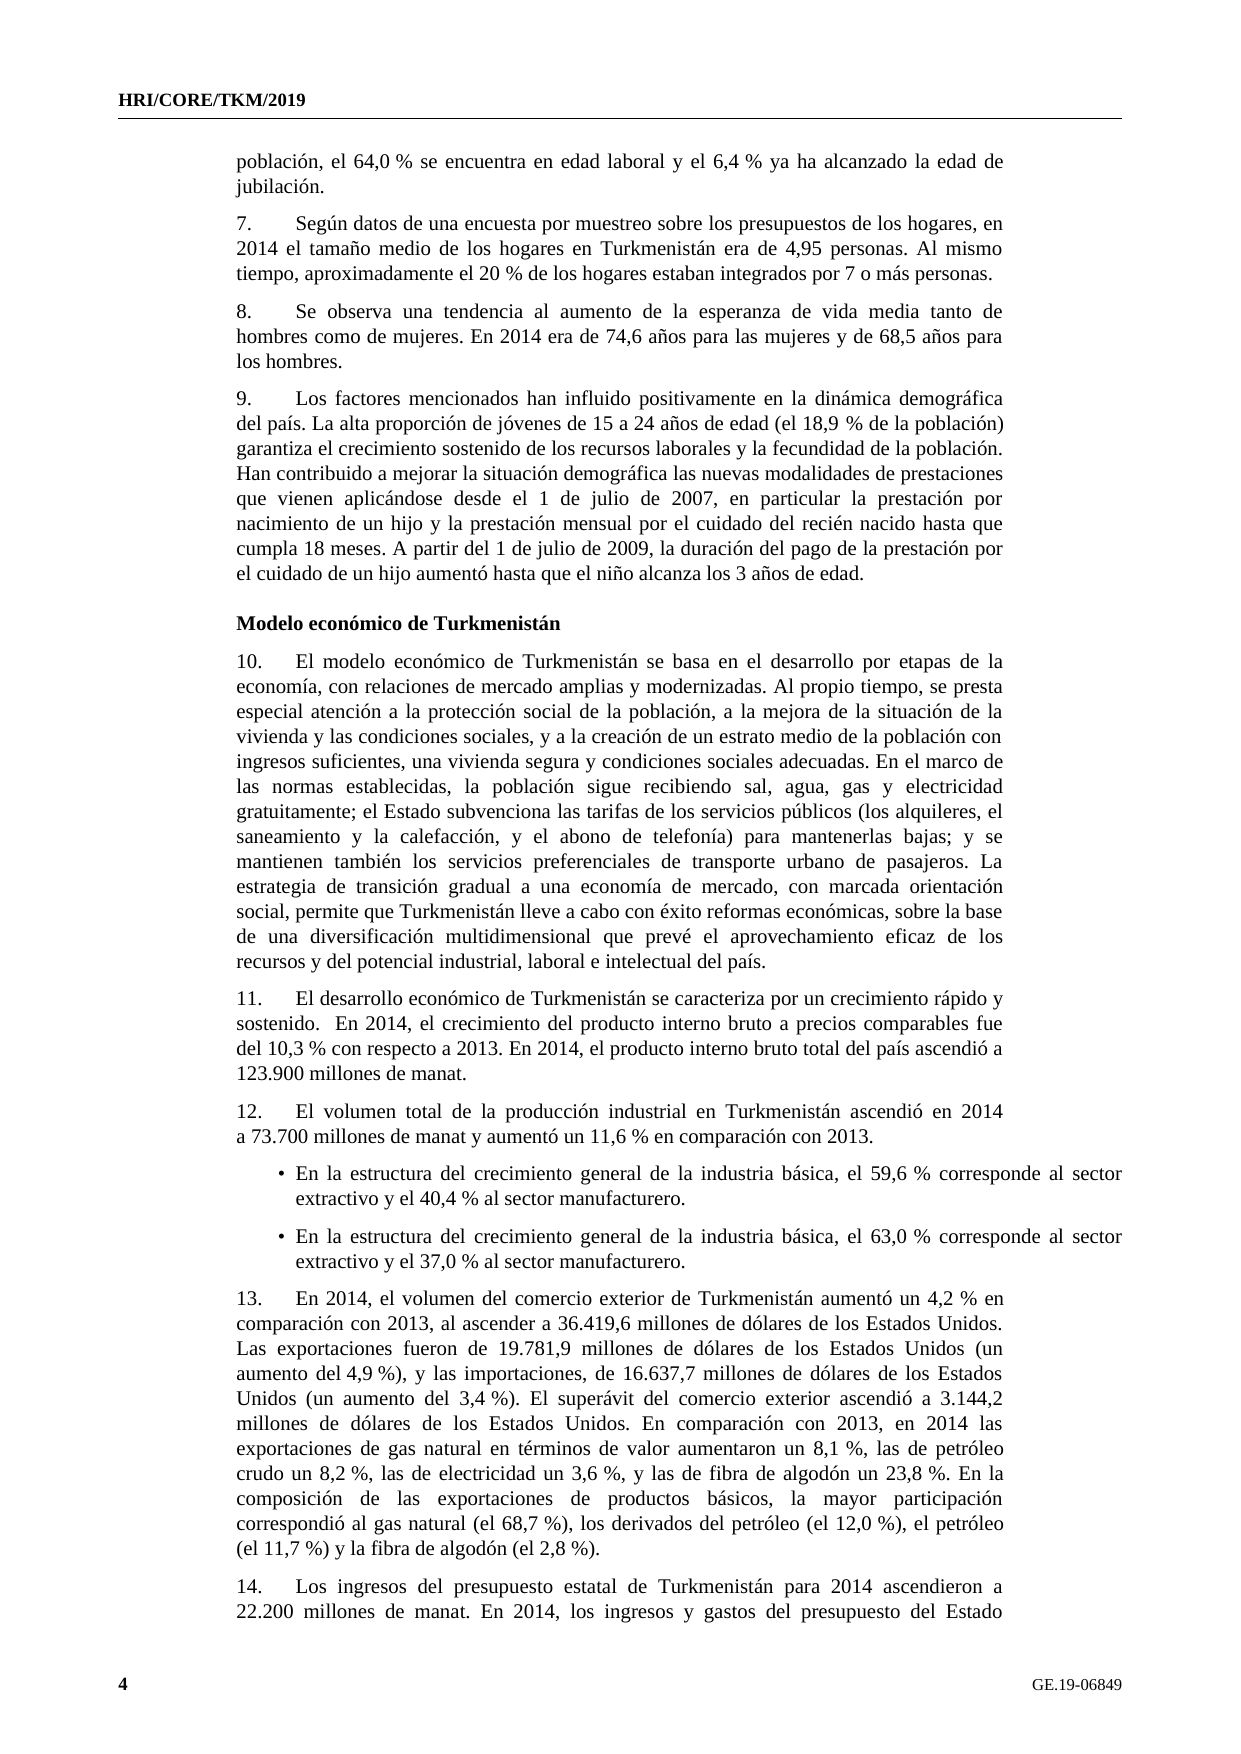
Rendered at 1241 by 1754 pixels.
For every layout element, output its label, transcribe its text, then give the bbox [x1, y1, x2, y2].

text 10. El modelo económico de Turkmenistán se basa en el desarrollo por etapas de la economía, con relaciones de mercado amplias y modernizadas. Al propio tiempo, se presta especial atención a la protección social de la población, a la mejora de la situación de la vivienda y las condiciones sociales, y a la creación de un estrato medio de la población con ingresos suficientes, una vivienda segura y condiciones sociales adecuadas. En el marco de las normas establecidas, la población sigue recibiendo sal, agua, gas y electricidad gratuitamente; el Estado subvenciona las tarifas de los servicios públicos (los alquileres, el saneamiento y la calefacción, y el abono de telefonía) para mantenerlas bajas; y se mantienen también los servicios preferenciales de transporte urbano de pasajeros. La estrategia de transición gradual a una economía de mercado, con marcada orientación social, permite que Turkmenistán lleve a cabo con éxito reformas económicas, sobre la base de una diversificación multidimensional que prevé el aprovechamiento eficaz de los recursos y del potencial industrial, laboral e intelectual del país. [236, 648, 1004, 973]
text 8. Se observa una tendencia al aumento de la esperanza de vida media tanto de hombres como de mujeres. En 2014 era de 74,6 años para las mujeres y de 68,5 años para los hombres. [236, 298, 1004, 373]
text 7. Según datos de una encuesta por muestreo sobre los presupuestos de los hogares, en 2014 el tamaño medio de los hogares en Turkmenistán era de 4,95 personas. Al mismo tiempo, aproximadamente el 20 % de los hogares estaban integrados por 7 o más personas. [236, 210, 1004, 285]
text 13. En 2014, el volumen del comercio exterior de Turkmenistán aumentó un 4,2 % en comparación con 2013, al ascender a 36.419,6 millones de dólares de los Estados Unidos. Las exportaciones fueron de 19.781,9 millones de dólares de los Estados Unidos (un aumento del 4,9 %), y las importaciones, de 16.637,7 millones de dólares de los Estados Unidos (un aumento del 3,4 %). El superávit del comercio exterior ascendió a 3.144,2 millones de dólares de los Estados Unidos. En comparación con 2013, en 2014 las exportaciones de gas natural en términos de valor aumentaron un 8,1 %, las de petróleo crudo un 8,2 %, las de electricidad un 3,6 %, y las de fibra de algodón un 23,8 %. En la composición de las exportaciones de productos básicos, la mayor participación correspondió al gas natural (el 68,7 %), los derivados del petróleo (el 12,0 %), el petróleo (el 11,7 %) y la fibra de algodón (el 2,8 %). [236, 1285, 1004, 1560]
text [236, 148, 1004, 198]
text 11. El desarrollo económico de Turkmenistán se caracteriza por un crecimiento rápido y sostenido. En 2014, el crecimiento del producto interno bruto a precios comparables fue del 10,3 % con respecto a 2013. En 2014, el producto interno bruto total del país ascendió a 123.900 millones de manat. [236, 985, 1004, 1085]
text En la estructura del crecimiento general de la industria básica, el 63,0 % corresponde al sector extractivo y el 37,0 % al sector manufacturero. [278, 1223, 1122, 1273]
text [236, 1573, 1004, 1623]
text 12. El volumen total de la producción industrial en Turkmenistán ascendió en 2014 a 73.700 millones de manat y aumentó un 11,6 % en comparación con 2013. [236, 1098, 1004, 1148]
text 9. Los factores mencionados han influido positivamente en la dinámica demográfica del país. La alta proporción de jóvenes de 15 a 24 años de edad (el 18,9 % de la población) garantiza el crecimiento sostenido de los recursos laborales y la fecundidad de la población. Han contribuido a mejorar la situación demográfica las nuevas modalidades de prestaciones que vienen aplicándose desde el 1 de julio de 2007, en particular la prestación por nacimiento de un hijo y la prestación mensual por el cuidado del recién nacido hasta que cumpla 18 meses. A partir del 1 de julio de 2009, la duración del pago de la prestación por el cuidado de un hijo aumentó hasta que el niño alcanza los 3 años de edad. [236, 385, 1004, 585]
text Modelo económico de Turkmenistán [118, 610, 1004, 635]
text En la estructura del crecimiento general de la industria básica, el 59,6 % corresponde al sector extractivo y el 40,4 % al sector manufacturero. [278, 1160, 1122, 1210]
